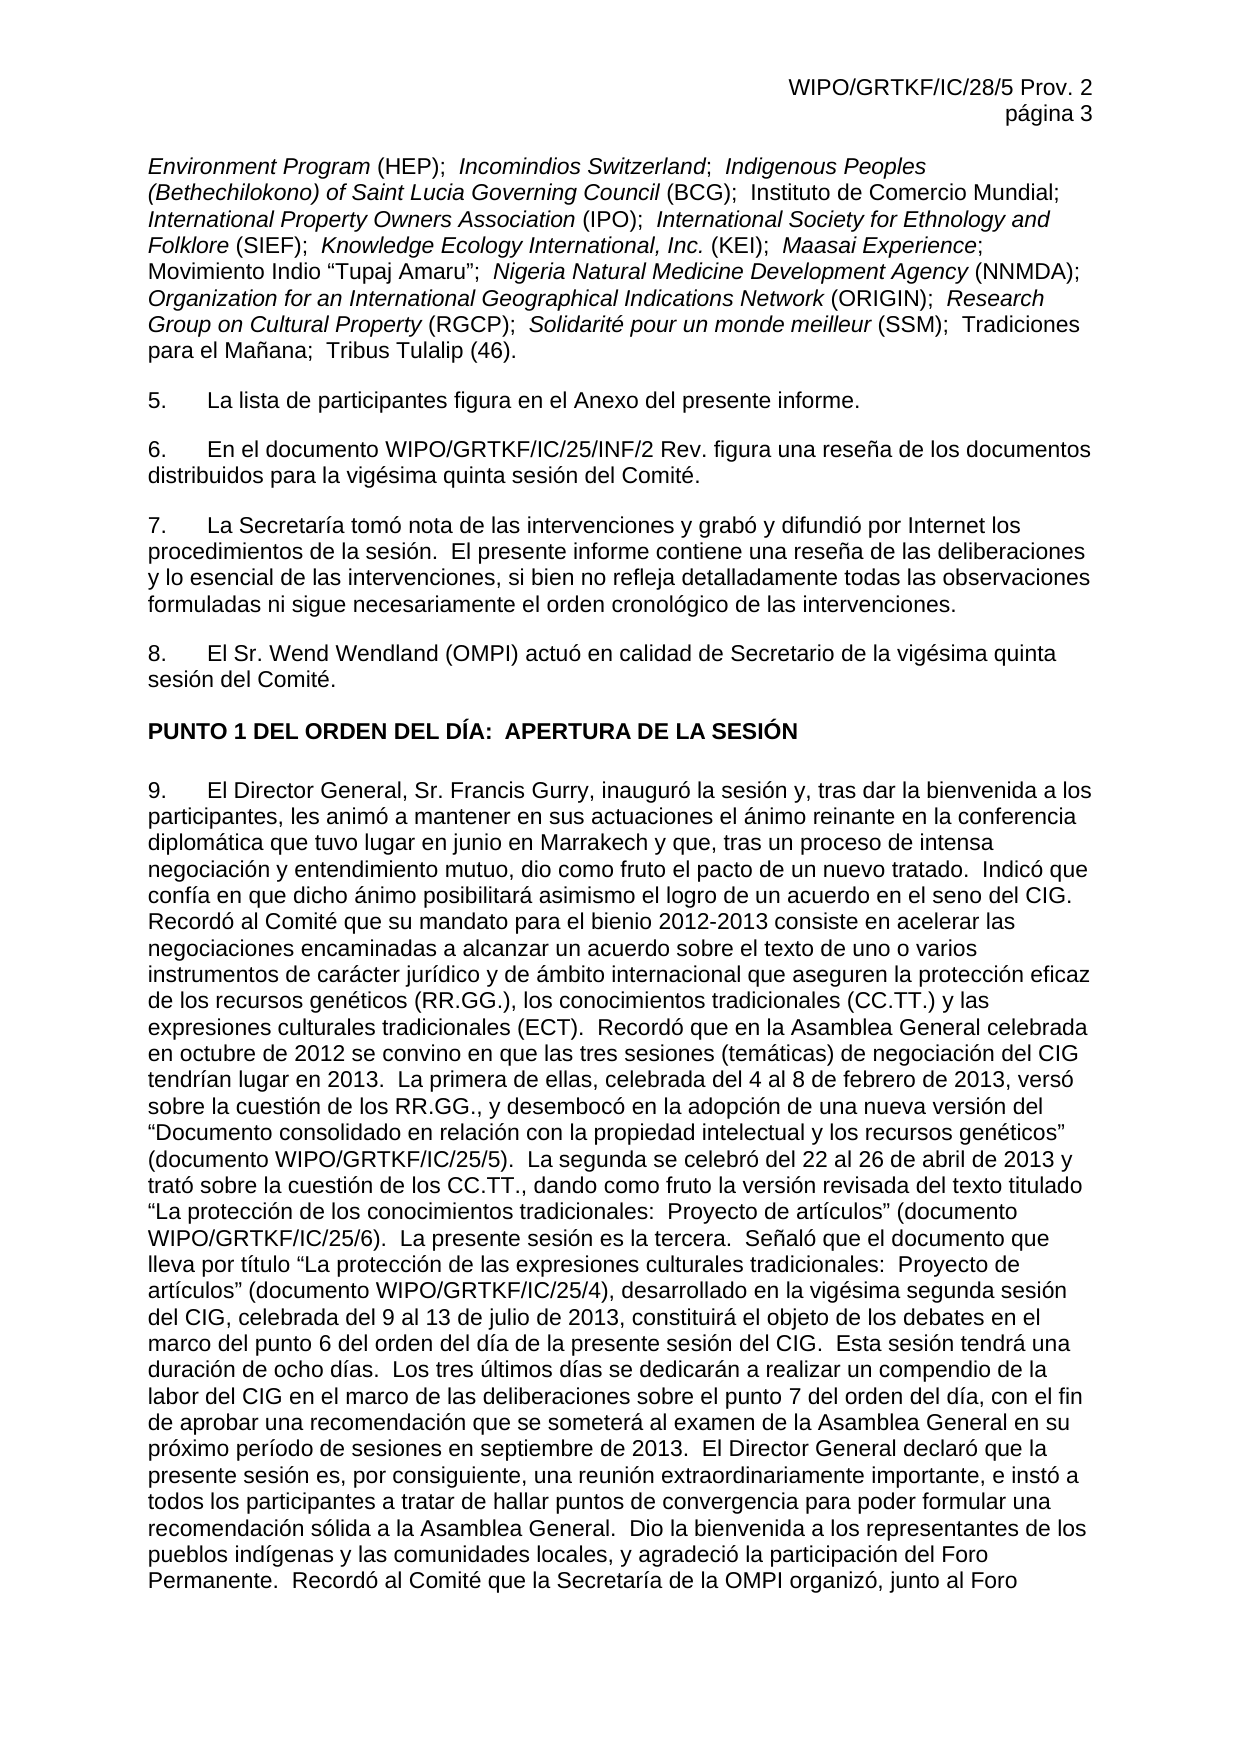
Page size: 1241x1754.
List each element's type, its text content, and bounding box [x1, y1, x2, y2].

list El Sr. Wend Wendland (OMPI) actuó en calidad de Secretario de la vigésima quinta sesión del Comité. [148, 640, 1092, 693]
list La Secretaría tomó nota de las intervenciones y grabó y difundió por Internet los procedimientos de la sesión. El presente informe contiene una reseña de las deliberaciones y lo esencial de las intervenciones, si bien no refleja detalladamente todas las observaciones formuladas ni sigue necesariamente el orden cronológico de las intervenciones. [148, 512, 1092, 617]
list En el documento WIPO/GRTKF/IC/25/INF/2 Rev. figura una reseña de los documentos distribuidos para la vigésima quinta sesión del Comité. [148, 436, 1092, 489]
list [148, 777, 1092, 1593]
subtitle PUNTO 1 DEL ORDEN DEL DÍA: APERTURA DE LA SESIÓN [148, 718, 1092, 744]
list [148, 153, 1092, 364]
list La lista de participantes figura en el Anexo del presente informe. [148, 387, 1092, 413]
